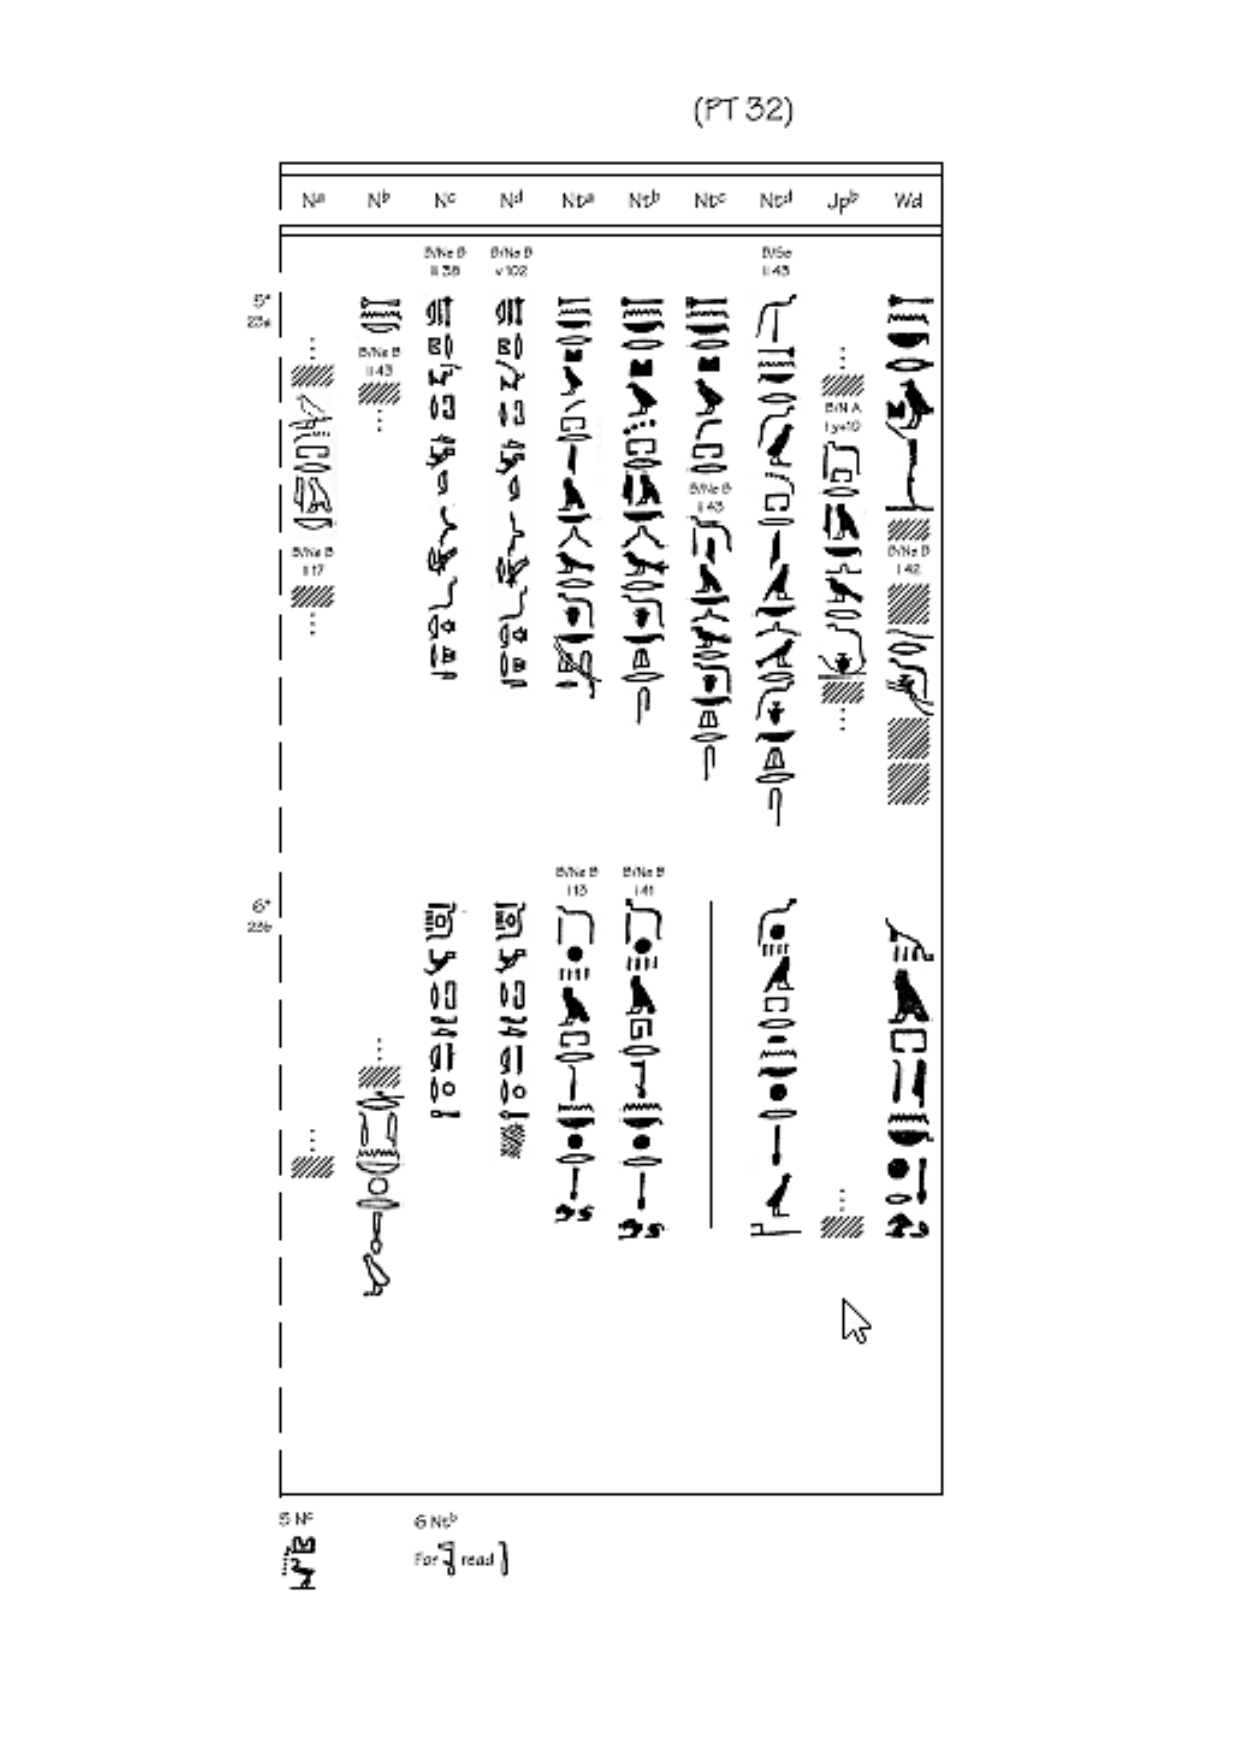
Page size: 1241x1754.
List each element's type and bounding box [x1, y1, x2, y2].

picture [227, 88, 997, 1607]
